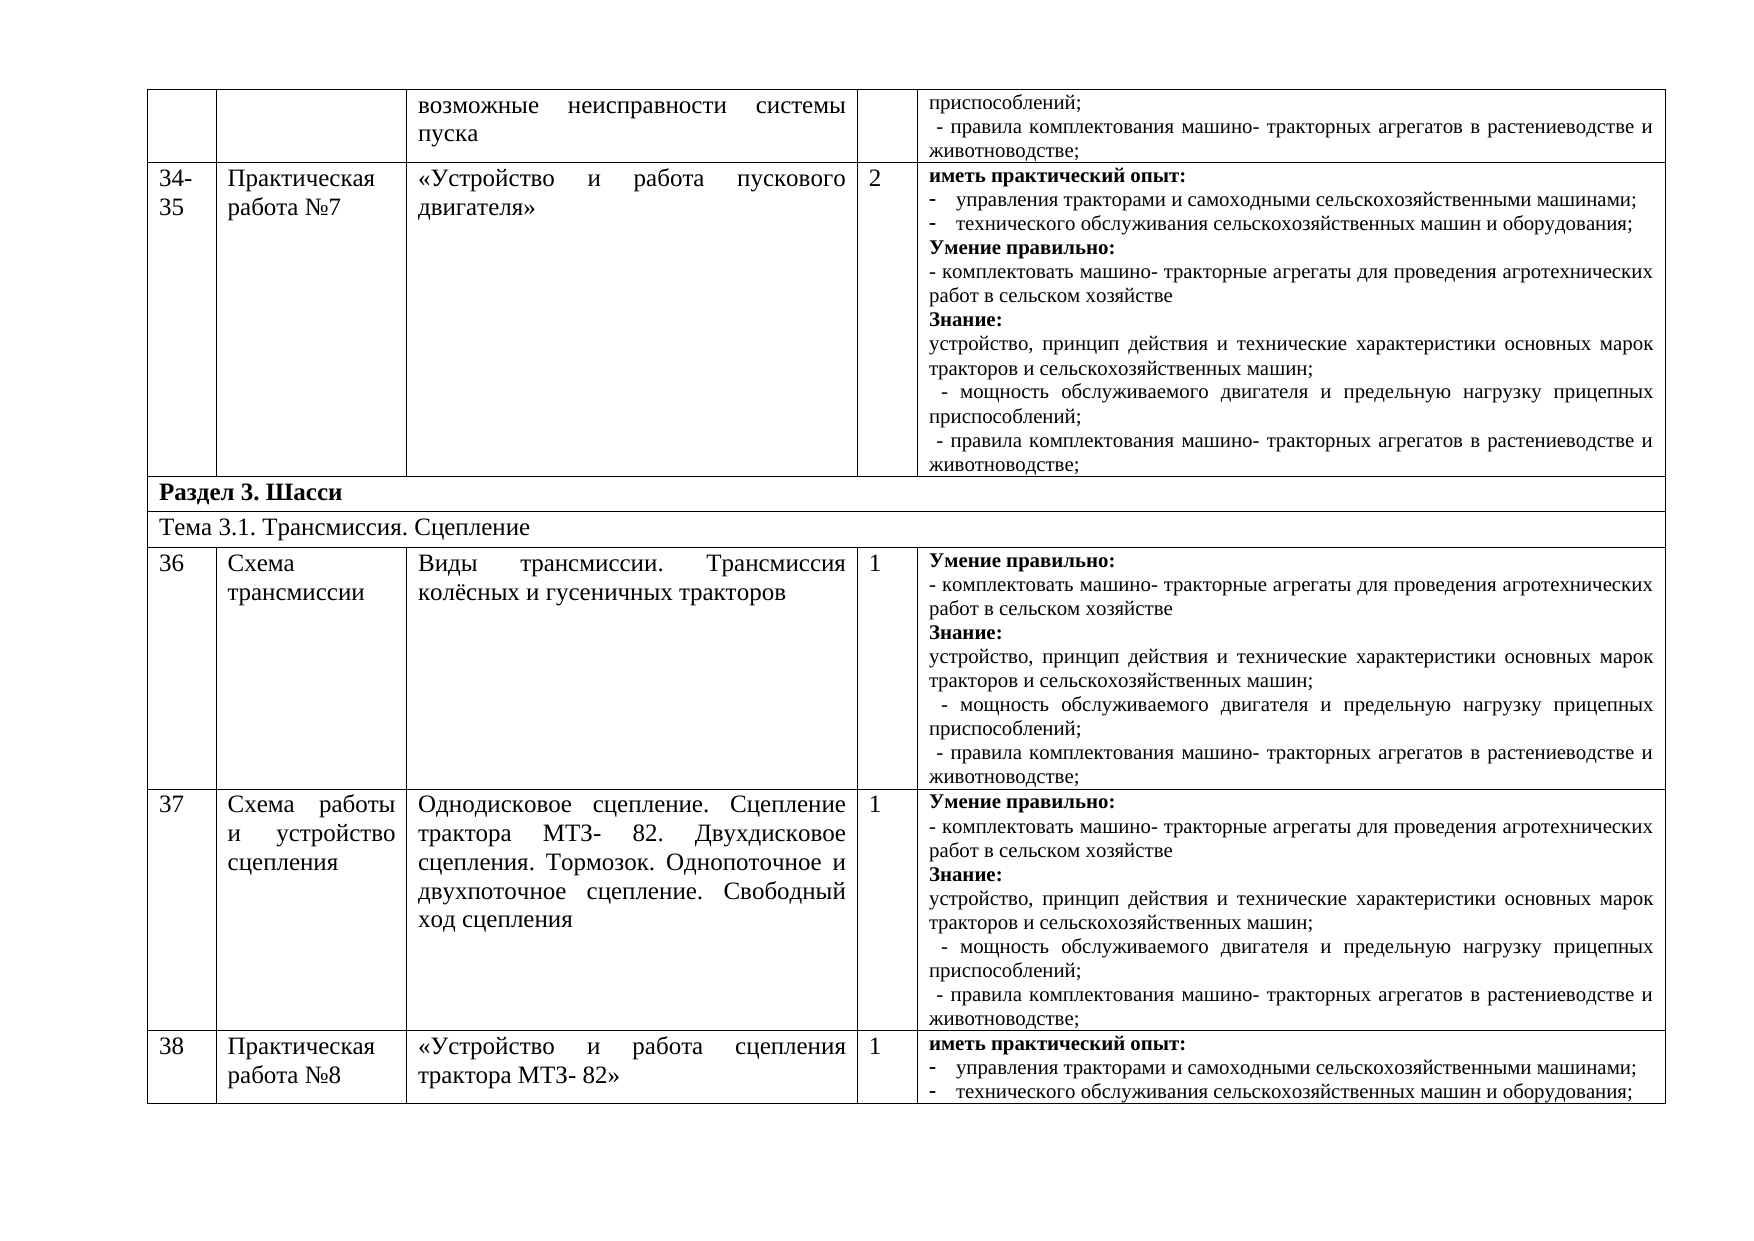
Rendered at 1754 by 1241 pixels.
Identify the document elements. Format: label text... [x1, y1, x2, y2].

table_cell Виды трансмиссии. Трансмиссия колёсных и гусеничных тракторов [407, 548, 857, 788]
table_cell 37 [148, 790, 216, 1030]
table_cell Однодисковое сцепление. Сцепление трактора МТЗ- 82. Двухдисковое сцепления. Тормозок. Однопоточное и двухпоточное сцепление. Свободный ход сцепления [407, 790, 857, 1030]
table_cell 38 [148, 1031, 216, 1103]
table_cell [918, 90, 1665, 162]
table_cell 2 [858, 163, 917, 476]
table_cell Тема 3.1. Трансмиссия. Сцепление [148, 512, 1665, 547]
table_cell 34-35 [148, 163, 216, 476]
table_cell Схема трансмиссии [217, 548, 406, 788]
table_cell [407, 1031, 857, 1103]
table_cell Практическая работа №7 [217, 163, 406, 476]
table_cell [217, 90, 406, 162]
table_cell 1 [858, 548, 917, 788]
table_cell 36 [148, 548, 216, 788]
table_cell 1 [858, 790, 917, 1030]
table_cell «Устройство и работа пускового двигателя» [407, 163, 857, 476]
table_cell Схема работы и устройство сцепления [217, 790, 406, 1030]
table_cell 33 [148, 90, 216, 162]
table_cell 1 [858, 90, 917, 162]
table_cell Раздел 3. Шасси [148, 477, 1665, 511]
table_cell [918, 1031, 1665, 1103]
table_cell 1 [858, 1031, 917, 1103]
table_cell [217, 1031, 406, 1103]
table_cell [407, 90, 857, 162]
